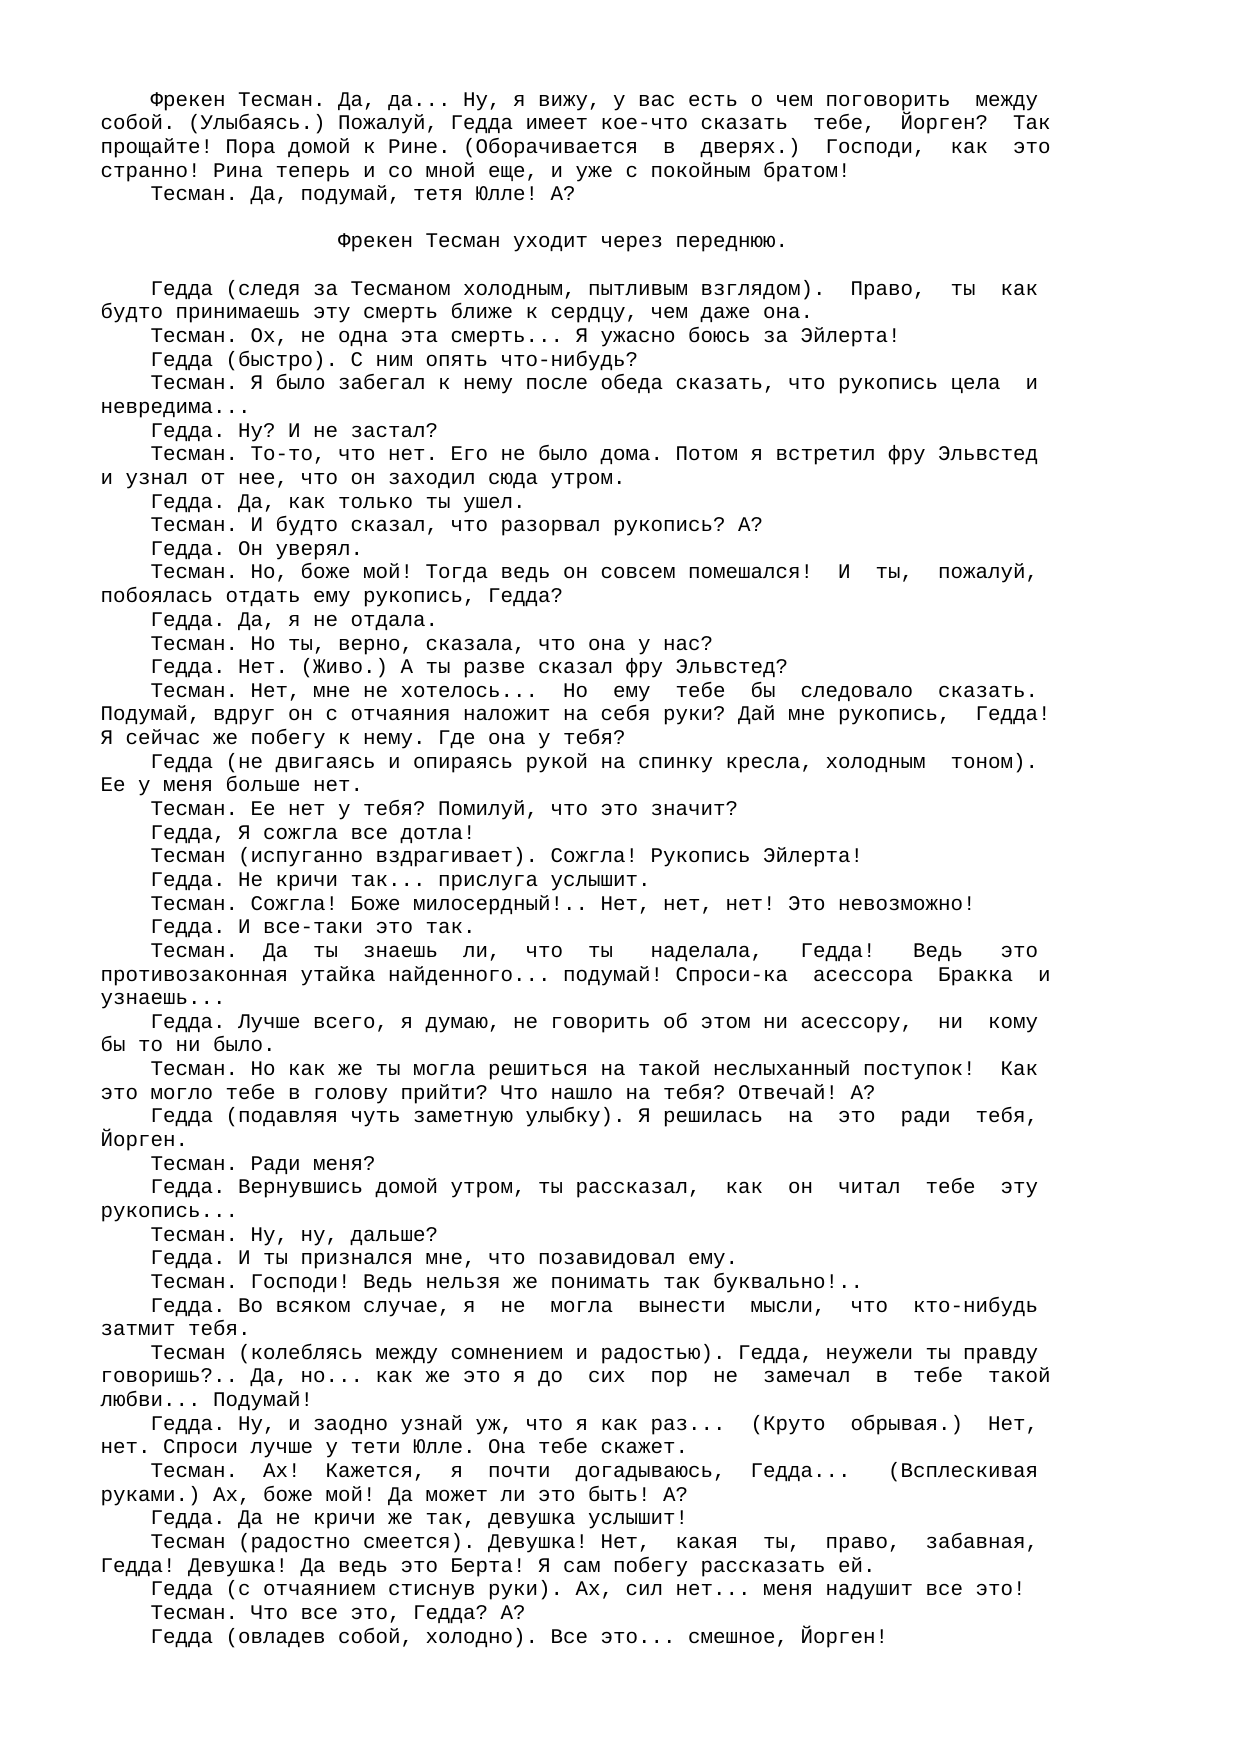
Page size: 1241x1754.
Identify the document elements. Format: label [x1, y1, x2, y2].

text [100, 89, 1146, 1649]
